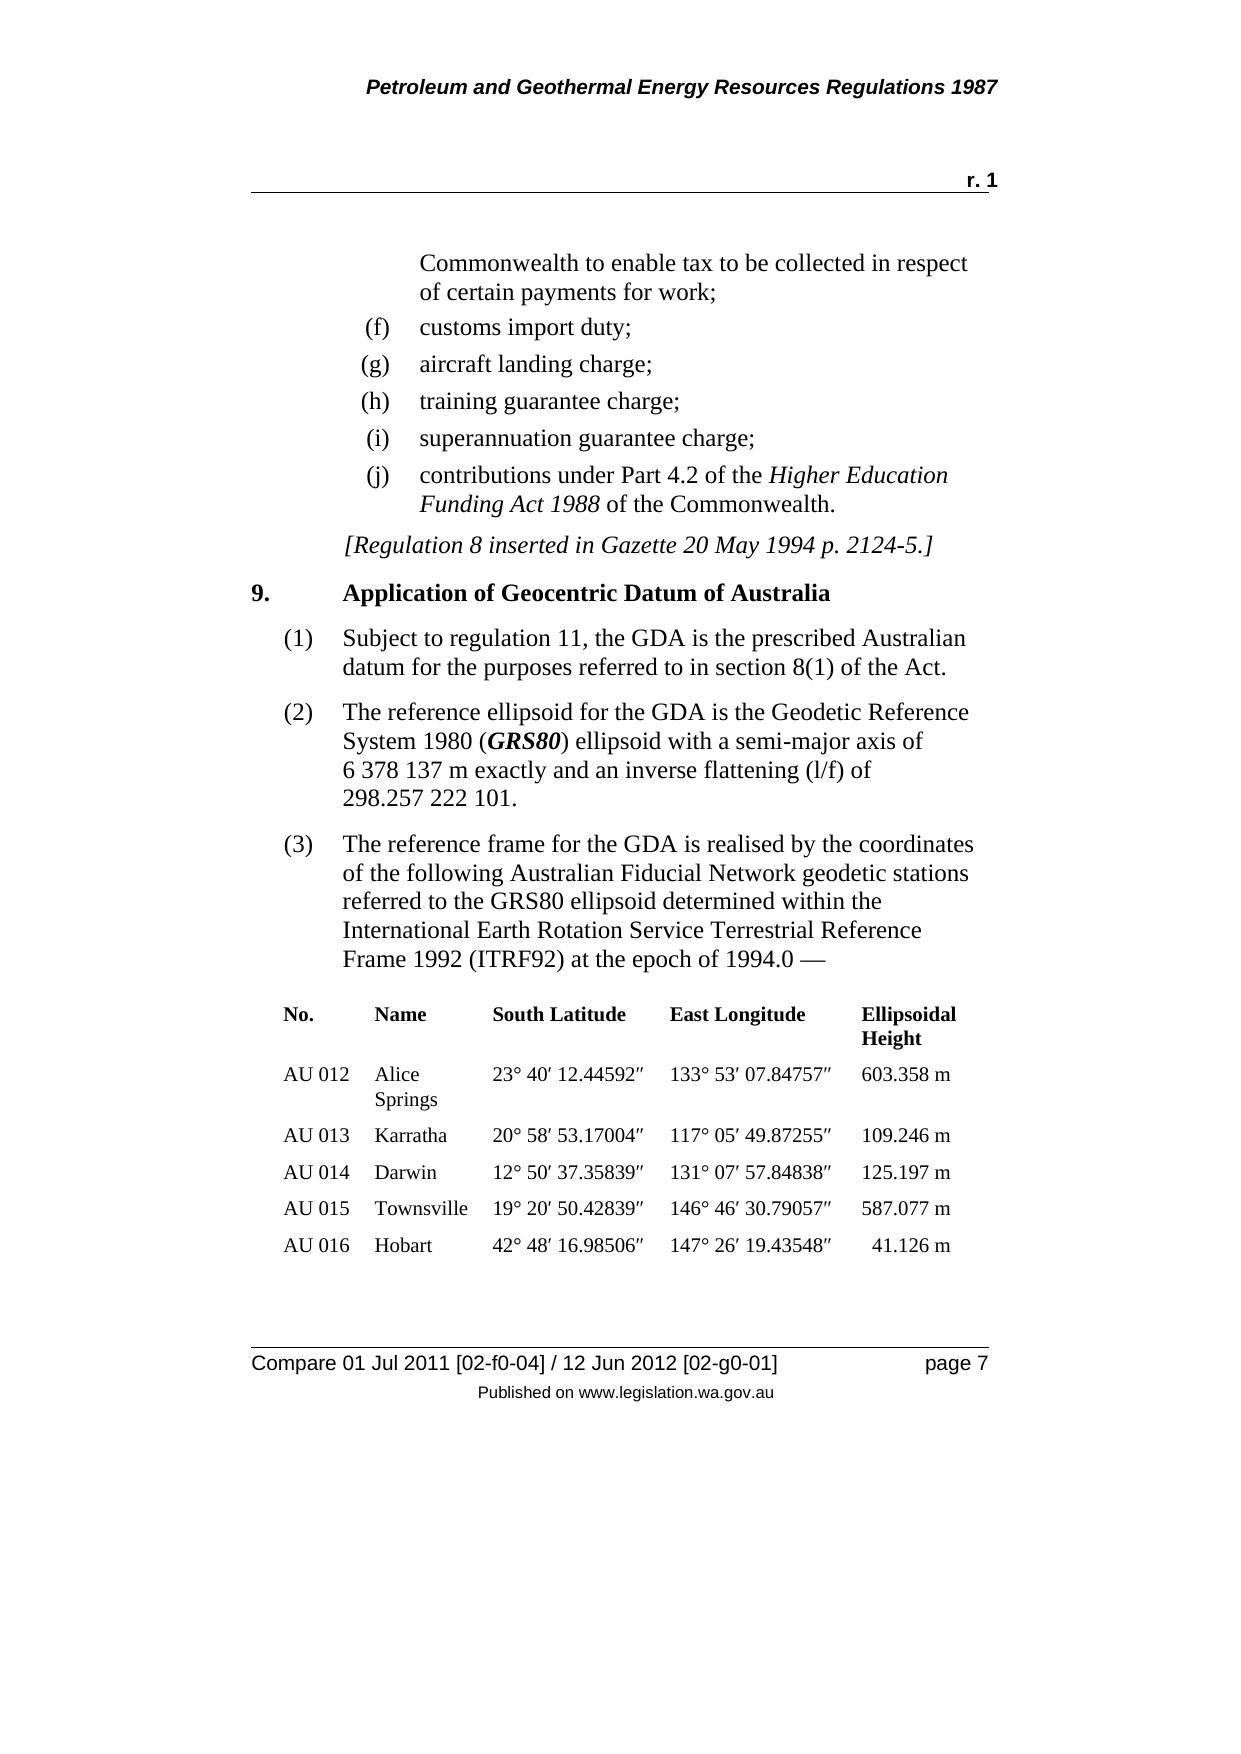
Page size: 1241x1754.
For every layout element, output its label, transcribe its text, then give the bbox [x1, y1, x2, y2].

table_cell 109.246 m [850, 1111, 968, 1147]
text (1) Subject to regulation 11, the GDA is the prescribed Australian datum for the purposes referred to in section 8(1) of the Act. [251, 623, 989, 681]
table_cell Karratha [363, 1111, 481, 1147]
table_cell AU 012 [272, 1050, 363, 1111]
table_cell AU 016 [272, 1220, 363, 1257]
text (j) contributions under Part 4.2 of the Higher Education Funding Act 1988 of the Commonwealth. [251, 460, 989, 518]
table_cell 12° 50′ 37.35839″ [481, 1147, 658, 1184]
text (3) The reference frame for the GDA is realised by the coordinates of the following Australian Fiducial Network geodetic stations referred to the GRS80 ellipsoid determined within the International Earth Rotation Service Terrestrial Reference Frame 1992 (ITRF92) at the epoch of 1994.0 — [251, 829, 989, 973]
text (g) aircraft landing charge; [251, 349, 989, 378]
table_cell [363, 1147, 481, 1184]
table_cell 23° 40′ 12.44592″ [481, 1050, 658, 1111]
text (h) training guarantee charge; [251, 386, 989, 415]
text (i) superannuation guarantee charge; [251, 423, 989, 452]
table_header Name [363, 989, 481, 1050]
table_cell 19° 20′ 50.42839″ [481, 1184, 658, 1220]
table_header South Latitude [481, 989, 658, 1050]
table_cell AU 014 [272, 1147, 363, 1184]
subtitle 9. Application of Geocentric Datum of [251, 578, 989, 606]
table_cell Townsville [363, 1184, 481, 1220]
table_cell [363, 1050, 481, 1111]
table_cell [363, 1220, 481, 1257]
table_cell 146° 46′ 30.79057″ [658, 1184, 850, 1220]
text (2) The reference ellipsoid for the GDA is the Geodetic Reference System 1980 (GRS80) ellipsoid with a semi-major axis of 6 378 137 m exactly and an inverse flattening (l/f) of 298.257 222 101. [251, 697, 989, 812]
table_cell 131° 07′ 57.84838″ [658, 1147, 850, 1184]
table_cell 587.077 m [850, 1184, 968, 1220]
table_header Ellipsoidal Height [850, 989, 968, 1050]
table_cell 42° 48′ 16.98506″ [481, 1220, 658, 1257]
table_cell 117° 05′ 49.87255″ [658, 1111, 850, 1147]
table_cell 147° 26′ 19.43548″ [658, 1220, 850, 1257]
table_header No. [272, 989, 363, 1050]
table_cell 20° 58′ 53.17004″ [481, 1111, 658, 1147]
table_cell 41.126 m [850, 1220, 968, 1257]
table_cell AU 015 [272, 1184, 363, 1220]
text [251, 248, 989, 306]
table_cell 603.358 m [850, 1050, 968, 1111]
table_header East Longitude [658, 989, 850, 1050]
table_cell 125.197 m [850, 1147, 968, 1184]
text (f) customs import duty; [251, 312, 989, 341]
text [Regulation 8 inserted in Gazette 20 May 1994 p. 2124-5.] [251, 530, 989, 559]
table_cell AU 013 [272, 1111, 363, 1147]
table_cell 133° 53′ 07.84757″ [658, 1050, 850, 1111]
